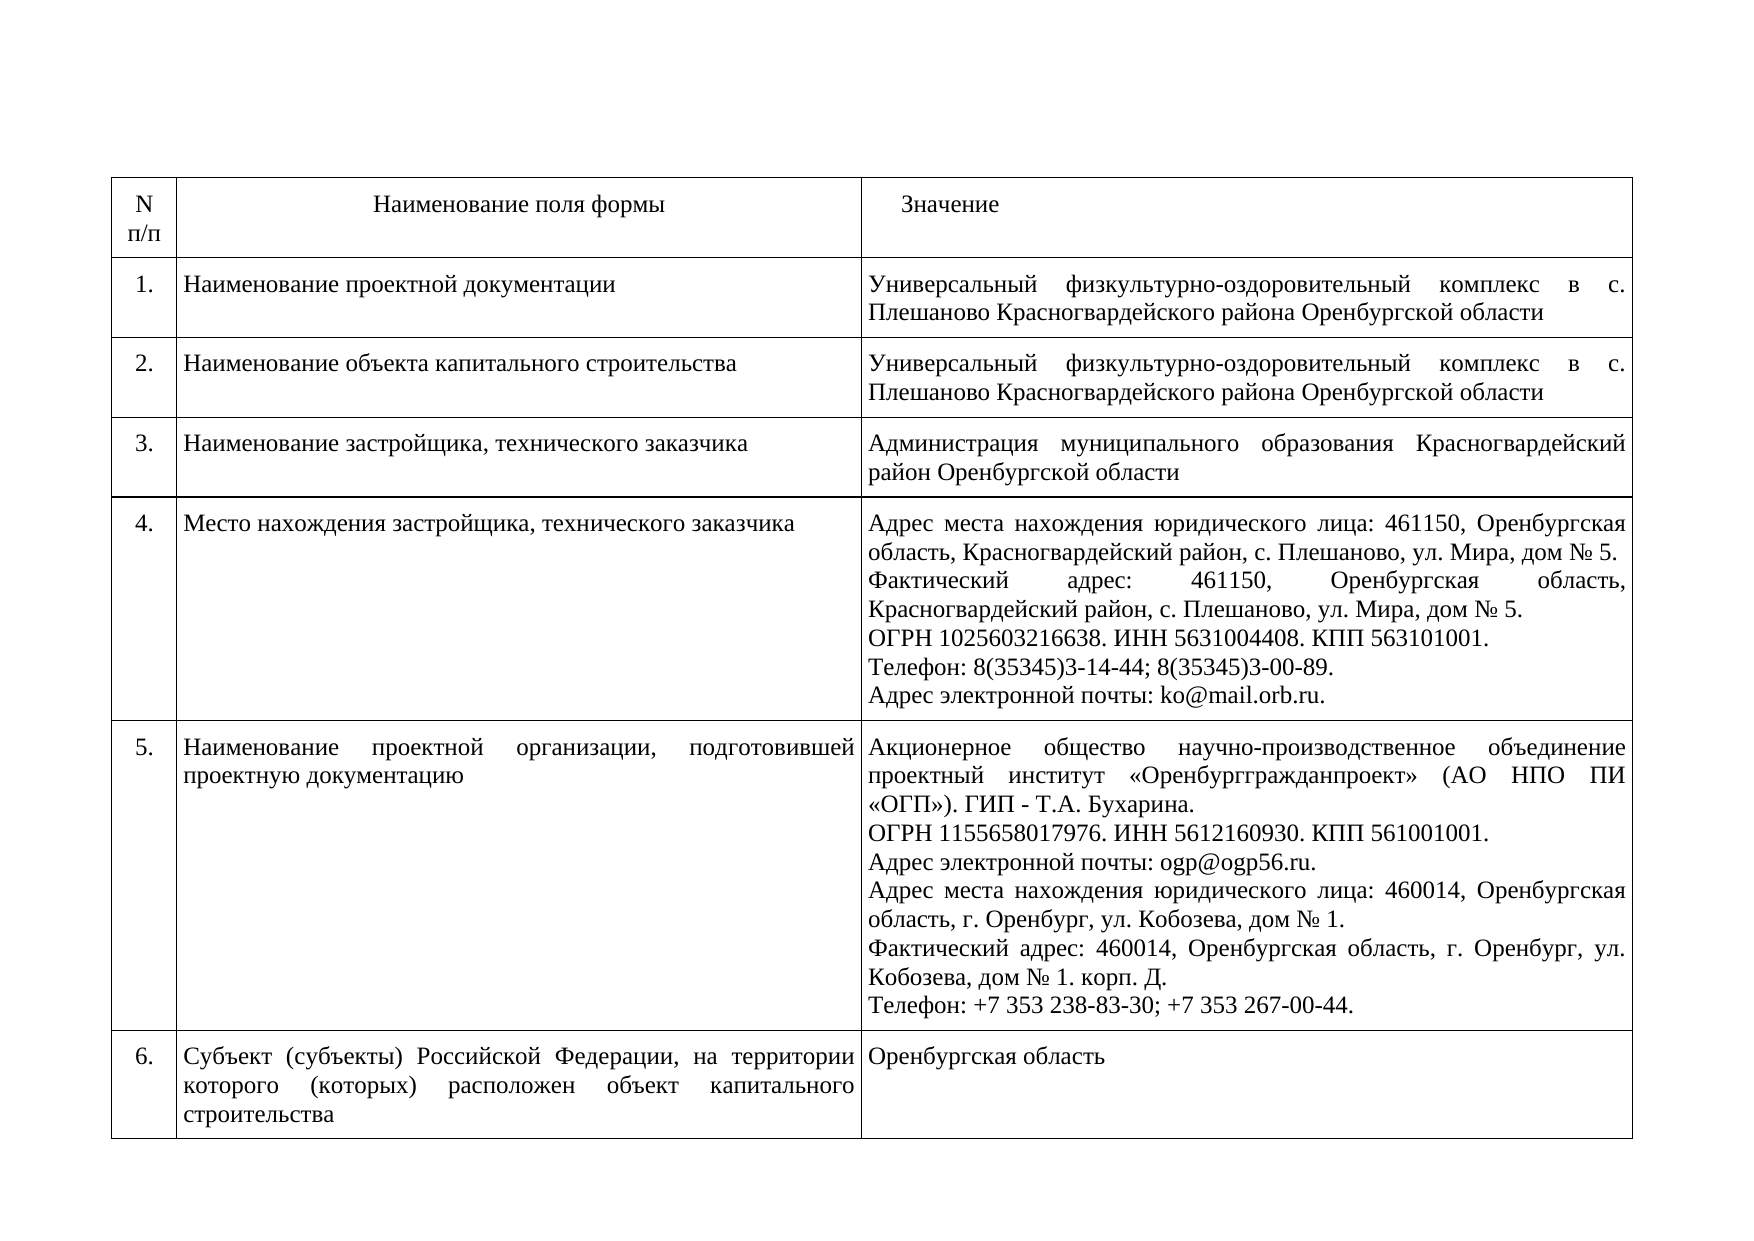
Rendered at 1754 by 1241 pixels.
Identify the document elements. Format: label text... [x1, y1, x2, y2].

table_cell Субъект (субъекты) Российской Федерации, на территории которого (которых) расположен объект капитального строительства [177, 1031, 861, 1138]
table_header N п/п [112, 178, 176, 257]
table_cell 4. [112, 498, 176, 720]
table_header Значение [862, 178, 1632, 257]
table_cell Универсальный физкультурно-оздоровительный комплекс в с. Плешаново Красногвардейского района Оренбургской области [862, 338, 1632, 417]
table_cell Место нахождения застройщика, технического заказчика [177, 498, 861, 720]
table_cell Наименование застройщика, технического заказчика [177, 418, 861, 496]
table_cell Универсальный физкультурно-оздоровительный комплекс в с. Плешаново Красногвардейского района Оренбургской области [862, 258, 1632, 337]
table_cell 5. [112, 721, 176, 1030]
table_cell Администрация муниципального образования Красногвардейский район Оренбургской области [862, 418, 1632, 496]
table_cell Оренбургская область [862, 1031, 1632, 1138]
table_cell 2. [112, 338, 176, 417]
table_cell 1. [112, 258, 176, 337]
table_header Наименование поля формы [177, 178, 861, 257]
table_cell 6. [112, 1031, 176, 1138]
table_cell Наименование объекта капитального строительства [177, 338, 861, 417]
table_cell Адрес места нахождения юридического лица: 461150, Оренбургская область, Красногвардейский район, с. Плешаново, ул. Мира, дом № 5. Фактический адрес: 461150, Оренбургская область, Красногвардейский район, с. Плешаново, ул. Мира, дом № 5. ОГРН 1025603216638. ИНН 5631004408. КПП 563101001. Телефон: 8(35345)3-14-44; 8(35345)3-00-89. Адрес электронной почты: ko@mail.orb.ru. [862, 498, 1632, 720]
table_cell Наименование проектной организации, подготовившей проектную документацию [177, 721, 861, 1030]
table_cell 3. [112, 418, 176, 496]
table_cell Наименование проектной документации [177, 258, 861, 337]
table_cell Акционерное общество научно-производственное объединение проектный институт «Оренбурггражданпроект» (АО НПО ПИ «ОГП»). ГИП - Т.А. Бухарина. ОГРН 1155658017976. ИНН 5612160930. КПП 561001001. Адрес электронной почты: ogp@ogp56.ru. Адрес места нахождения юридического лица: 460014, Оренбургская область, г. Оренбург, ул. Кобозева, дом № 1. Фактический адрес: 460014, Оренбургская область, г. Оренбург, ул. Кобозева, дом № 1. корп. Д. Телефон: +7 353 238-83-30; +7 353 267-00-44. [862, 721, 1632, 1030]
